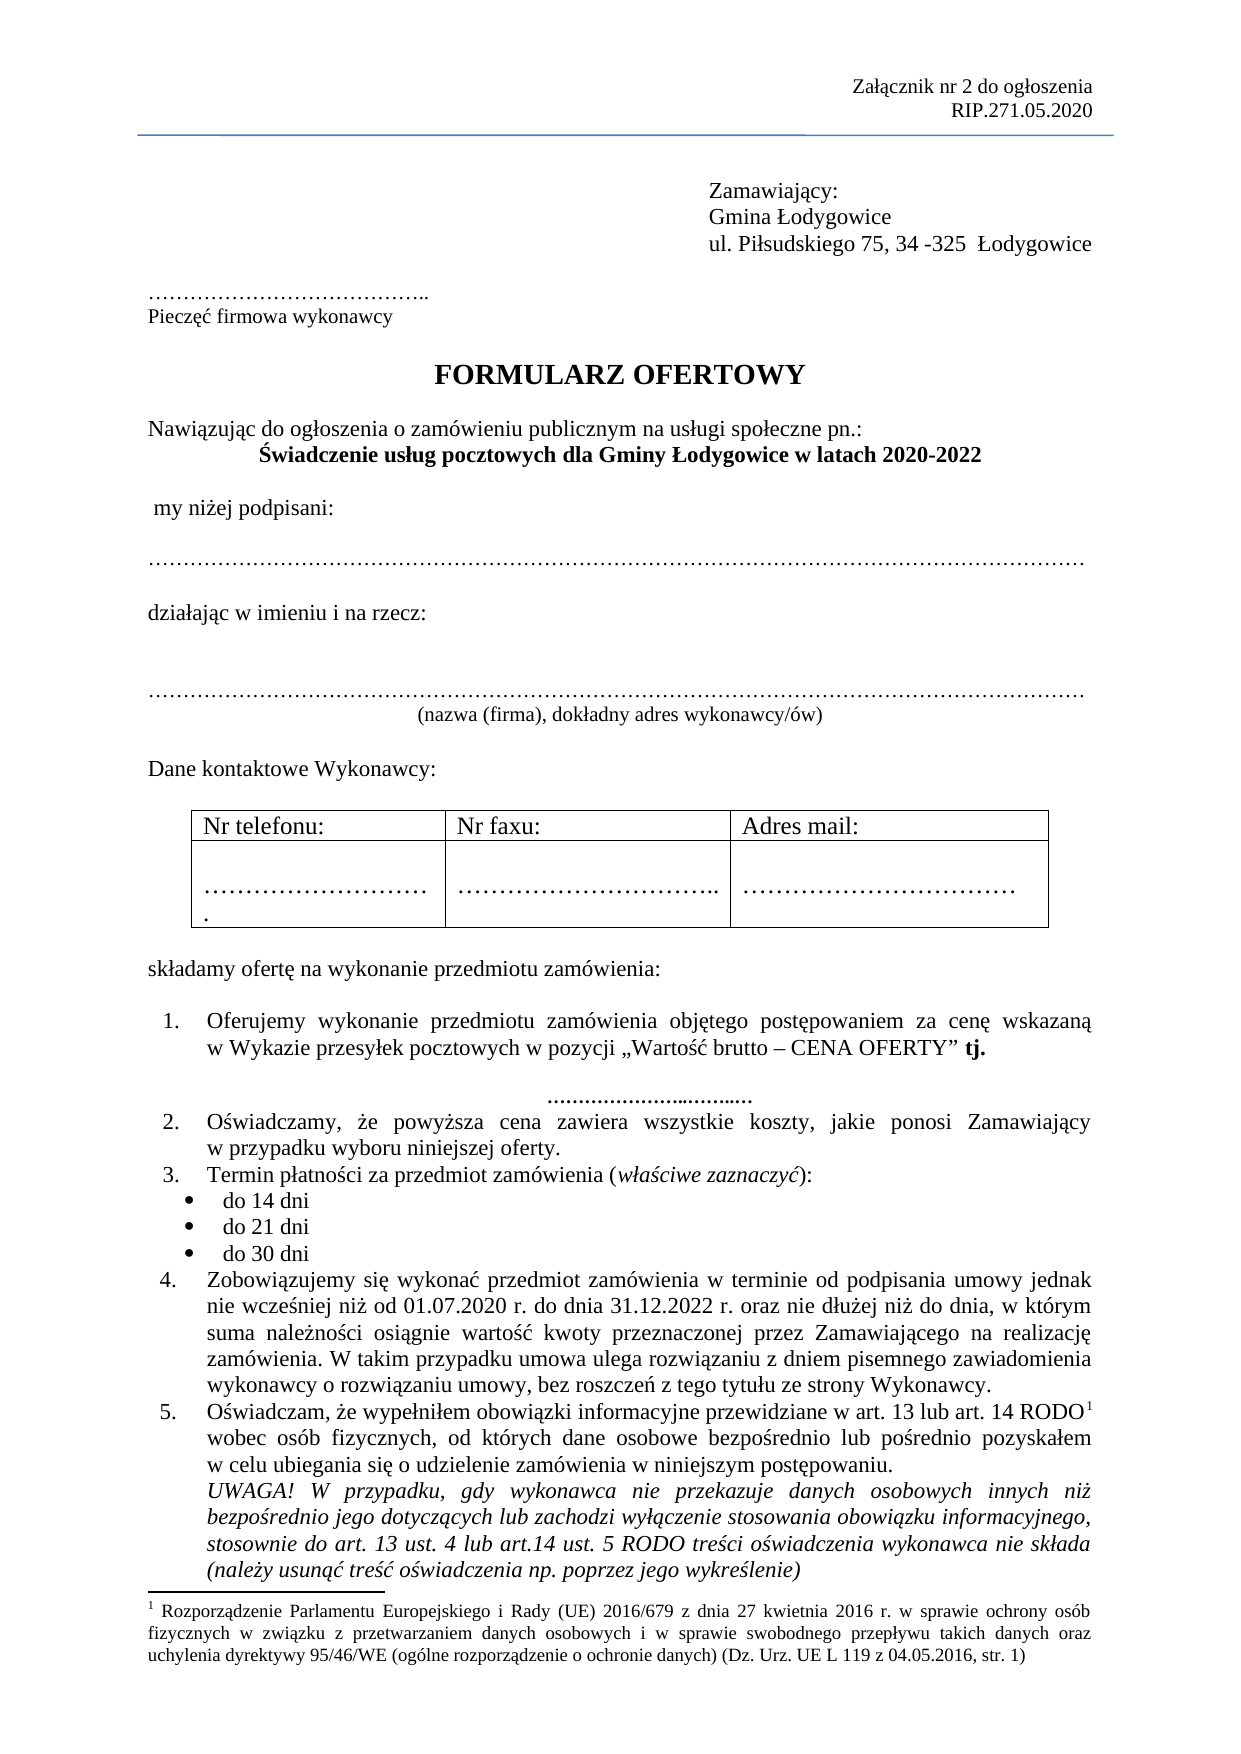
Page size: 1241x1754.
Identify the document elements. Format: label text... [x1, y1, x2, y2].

text ……………………………………………………………………………………………………………………… [148, 678, 1093, 702]
list Termin płatności za przedmiot zamówienia (właściwe zaznaczyć): [162, 1161, 1093, 1187]
text Dane kontaktowe Wykonawcy: [148, 755, 1093, 781]
text FORMULARZ OFERTOWY [148, 357, 1093, 391]
table_cell …………………………… [731, 841, 1048, 927]
list Oświadczam, że wypełniłem obowiązki informacyjne przewidziane w art. 13 lub art. 14 RODO wobec osób fizycznych, od których dane osobowe bezpośrednio lub pośrednio pozyskałem w celu ubiegania się o udzielenie zamówienia w niniejszym postępowaniu. [159, 1398, 1093, 1477]
text ………………………………….. [148, 280, 1093, 304]
text Świadczenie usług pocztowych dla Gminy Łodygowice w latach 2020-2022 [148, 441, 1093, 467]
table_cell ………………………….. [446, 841, 730, 927]
list do 21 dni [185, 1213, 1093, 1240]
text Gmina Łodygowice [664, 203, 1093, 230]
text Zamawiający: [664, 177, 1093, 203]
text ……………………………………………………………………………………………………………………… [148, 546, 1093, 570]
text ul. Piłsudskiego 75, 34 -325 Łodygowice [664, 230, 1093, 256]
list Oświadczamy, że powyższa cena zawiera wszystkie koszty, jakie ponosi Zamawiający w przypadku wyboru niniejszej oferty. [162, 1108, 1093, 1161]
text UWAGA! W przypadku, gdy wykonawca nie przekazuje danych osobowych innych niż bezpośrednio jego dotyczących lub zachodzi wyłączenie stosowania obowiązku informacyjnego, stosownie do art. 13 ust. 4 lub art.14 ust. 5 RODO treści oświadczenia wykonawca nie składa (należy usunąć treść oświadczenia np. poprzez jego wykreślenie) [207, 1477, 1093, 1582]
table_header Adres mail: [731, 811, 1048, 840]
table_header Nr telefonu: [192, 811, 445, 840]
list do 14 dni [185, 1187, 1093, 1213]
text (nazwa (firma), dokładny adres wykonawcy/ów) [148, 702, 1093, 726]
text …………………..……..… [207, 1086, 1093, 1108]
text działając w imieniu i na rzecz: [148, 599, 1093, 626]
table_cell ………………………. [192, 841, 445, 927]
list Zobowiązujemy się wykonać przedmiot zamówienia w terminie od podpisania umowy jednak nie wcześniej niż od 01.07.2020 r. do dnia 31.12.2022 r. oraz nie dłużej niż do dnia, w którym suma należności osiągnie wartość kwoty przeznaczonej przez Zamawiającego na realizację zamówienia. W takim przypadku umowa ulega rozwiązaniu z dniem pisemnego zawiadomienia wykonawcy o rozwiązaniu umowy, bez roszczeń z tego tytułu ze strony Wykonawcy. [159, 1266, 1093, 1398]
table_header Nr faxu: [446, 811, 730, 840]
text składamy ofertę na wykonanie przedmiotu zamówienia: [148, 955, 1093, 981]
list Oferujemy wykonanie przedmiotu zamówienia objętego postępowaniem za cenę wskazaną w Wykazie przesyłek pocztowych w pozycji „Wartość brutto – CENA OFERTY” tj. [162, 1007, 1093, 1060]
list do 30 dni [185, 1240, 1093, 1266]
text my niżej podpisani: [148, 494, 1093, 520]
text Pieczęć firmowa wykonawcy [148, 304, 1093, 328]
text Nawiązując do ogłoszenia o zamówieniu publicznym na usługi społeczne pn.: [148, 414, 1093, 441]
